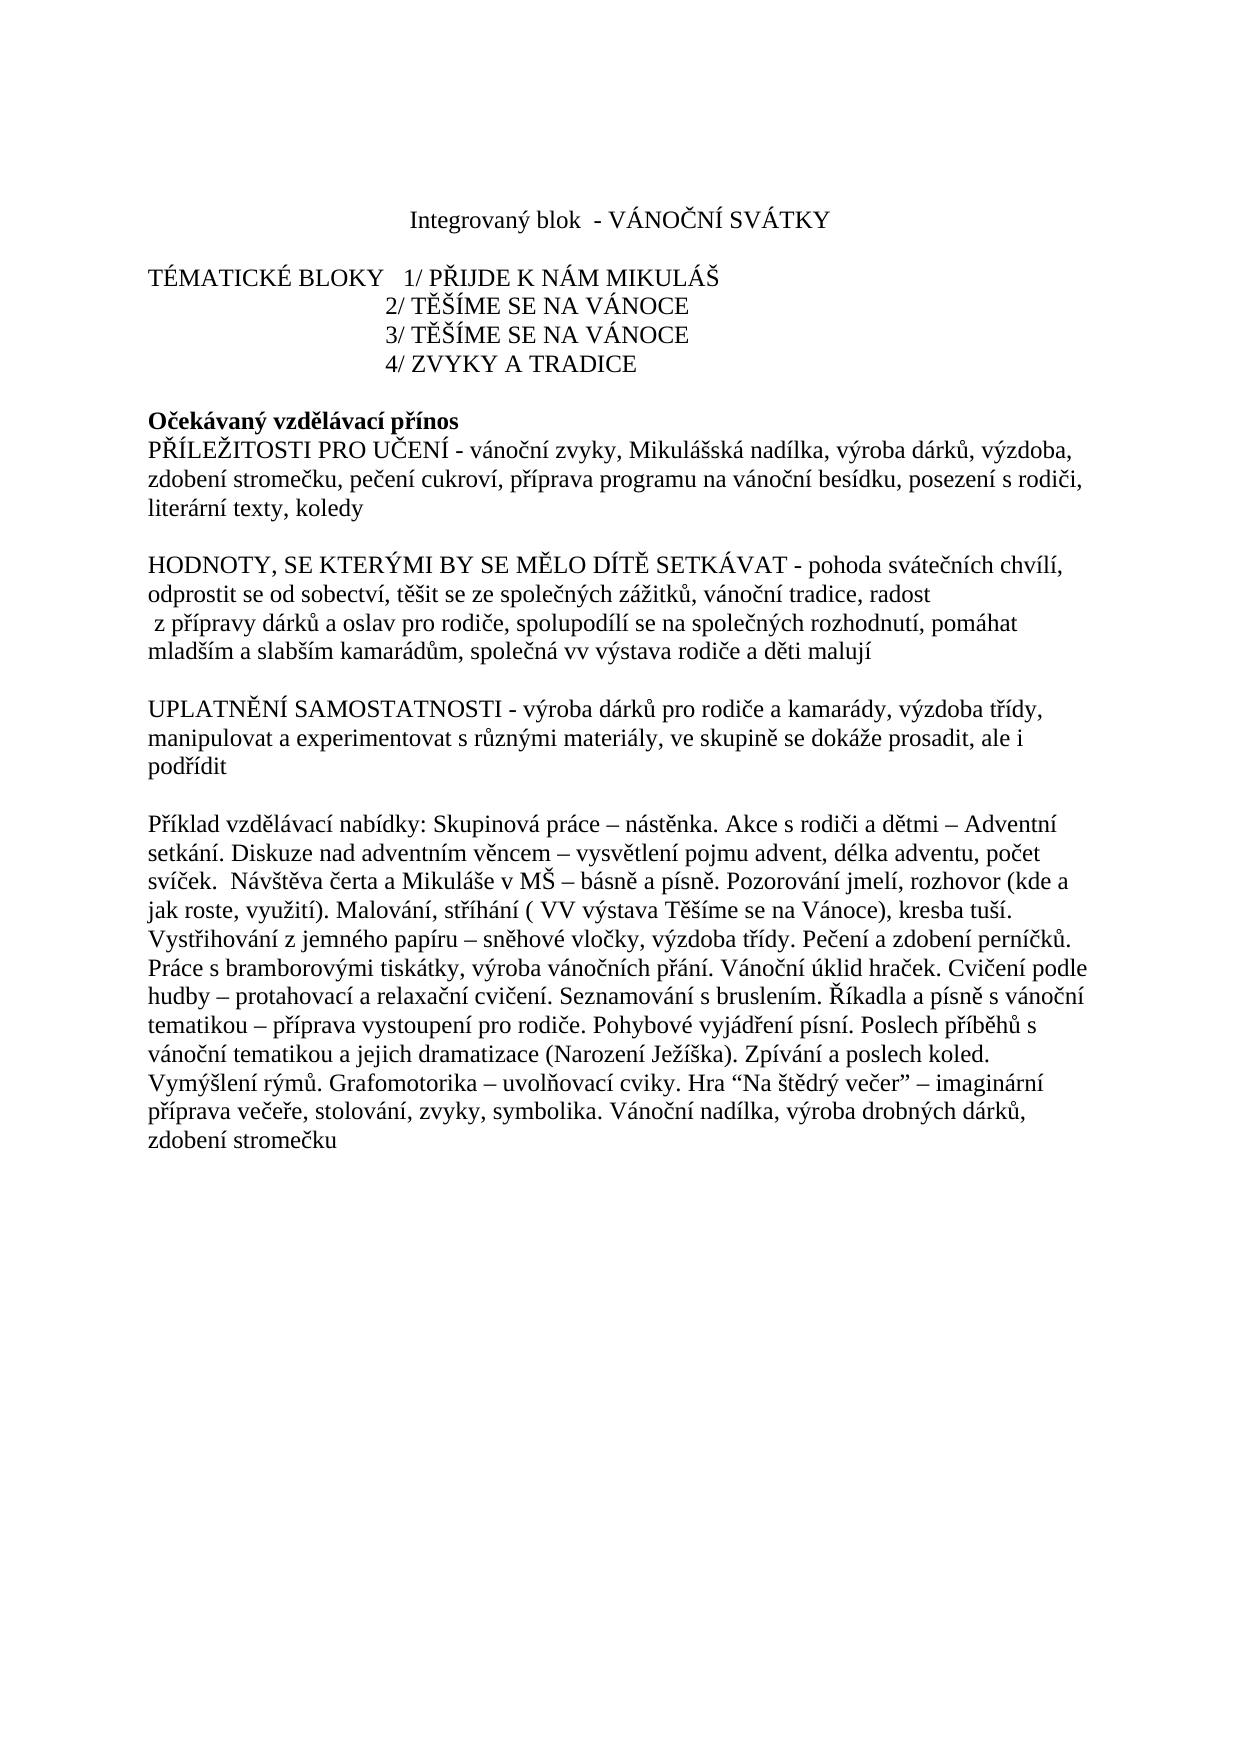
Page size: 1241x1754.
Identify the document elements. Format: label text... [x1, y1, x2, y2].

text Očekávaný vzdělávací přínos [148, 406, 1093, 435]
text z přípravy dárků a oslav pro rodiče, spolupodílí se na společných rozhodnutí, pomáhat mladším a slabším kamarádům, společná vv výstava rodiče a děti malují [148, 608, 1093, 665]
text PŘÍLEŽITOSTI PRO UČENÍ - vánoční zvyky, Mikulášská nadílka, výroba dárků, výzdoba, zdobení stromečku, pečení cukroví, příprava programu na vánoční besídku, posezení s rodiči, literární texty, koledy [148, 435, 1093, 521]
text Integrovaný blok - VÁNOČNÍ SVÁTKY [148, 205, 1093, 234]
text 2/ TĚŠÍME SE NA VÁNOCE [148, 291, 1093, 320]
text 3/ TĚŠÍME SE NA VÁNOCE [148, 320, 1093, 349]
text TÉMATICKÉ BLOKY 1/ PŘIJDE K NÁM MIKULÁŠ [148, 263, 1093, 291]
text 4/ ZVYKY A TRADICE [148, 349, 1093, 378]
text UPLATNĚNÍ SAMOSTATNOSTI - výroba dárků pro rodiče a kamarády, výzdoba třídy, manipulovat a experimentovat s různými materiály, ve skupině se dokáže prosadit, ale i podřídit [148, 694, 1093, 780]
text HODNOTY, SE KTERÝMI BY SE MĚLO DÍTĚ SETKÁVAT - pohoda svátečních chvílí, odprostit se od sobectví, těšit se ze společných zážitků, vánoční tradice, radost [148, 550, 1093, 608]
text Příklad vzdělávací nabídky: Skupinová práce – nástěnka. Akce s rodiči a dětmi – Adventní setkání. Diskuze nad adventním věncem – vysvětlení pojmu advent, délka adventu, počet svíček. Návštěva čerta a Mikuláše v MŠ – básně a písně. Pozorování jmelí, rozhovor (kde a jak roste, využití). Malování, stříhání ( VV výstava Těšíme se na Vánoce), kresba tuší. Vystřihování z jemného papíru – sněhové vločky, výzdoba třídy. Pečení a zdobení perníčků. Práce s bramborovými tiskátky, výroba vánočních přání. Vánoční úklid hraček. Cvičení podle hudby – protahovací a relaxační cvičení. Seznamování s bruslením. Říkadla a písně s vánoční tematikou – příprava vystoupení pro rodiče. Pohybové vyjádření písní. Poslech příběhů s vánoční tematikou a jejich dramatizace (Narození Ježíška). Zpívání a poslech koled. Vymýšlení rýmů. Grafomotorika – uvolňovací cviky. Hra “Na štědrý večer” – imaginární příprava večeře, stolování, zvyky, symbolika. Vánoční nadílka, výroba drobných dárků, zdobení stromečku [148, 809, 1093, 1154]
